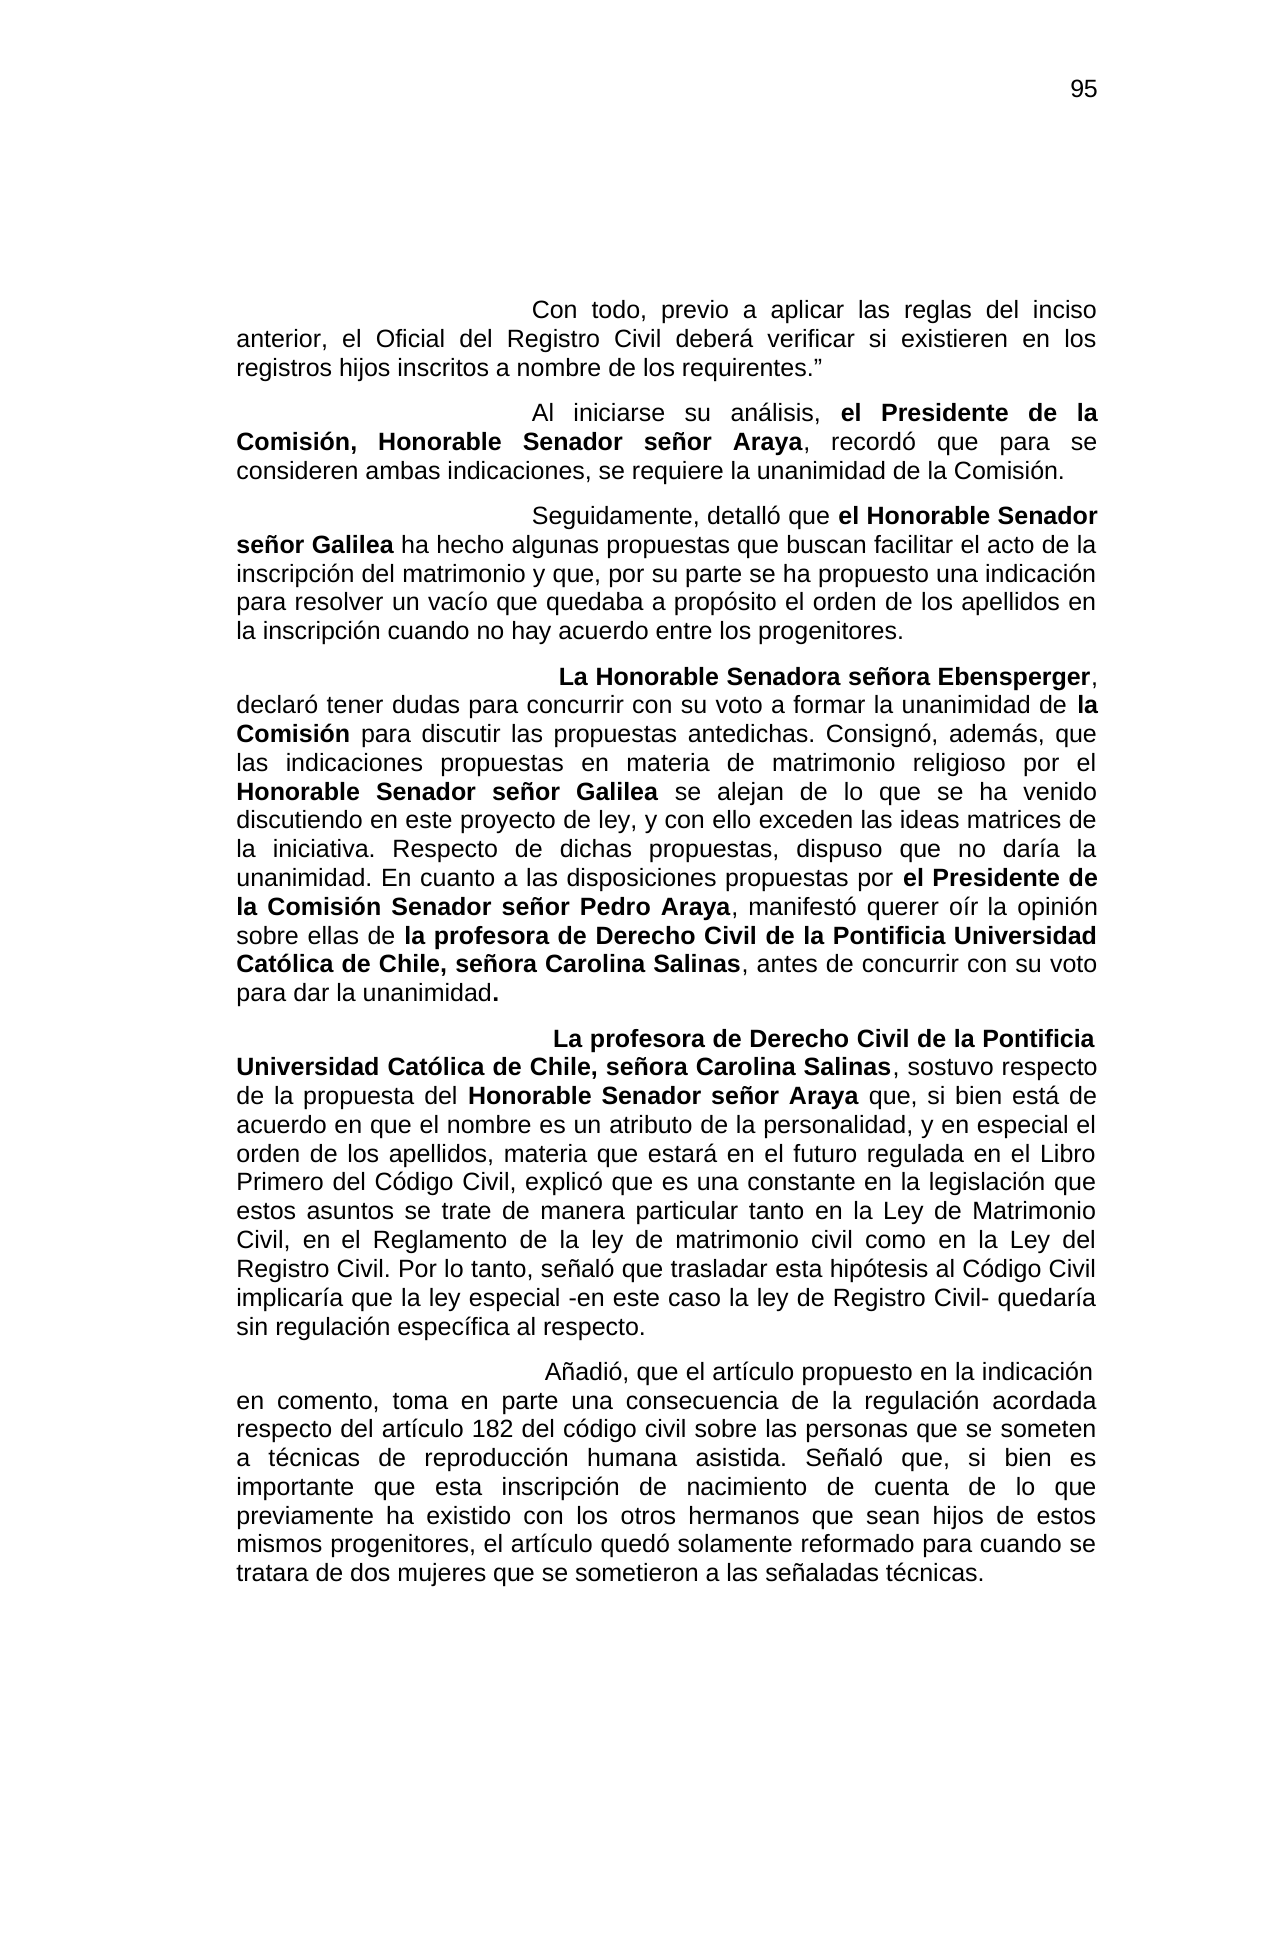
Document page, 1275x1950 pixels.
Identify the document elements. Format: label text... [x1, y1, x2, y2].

text Con todo, previo a aplicar las reglas del inciso anterior, el Oficial del Registro Civil deberá verificar si existieren en los registros hijos inscritos a nombre de los requirentes.” [236, 295, 1098, 382]
text La profesora de Derecho Civil de la Pontificia Universidad Católica de Chile, señora Carolina Salinas, sostuvo respecto de la propuesta del Honorable Senador señor Araya que, si bien está de acuerdo en que el nombre es un atributo de la personalidad, y en especial el orden de los apellidos, materia que estará en el futuro regulada en el Libro Primero del Código Civil, explicó que es una constante en la legislación que estos asuntos se trate de manera particular tanto en la Ley de Matrimonio Civil, en el Reglamento de la ley de matrimonio civil como en la Ley del Registro Civil. Por lo tanto, señaló que trasladar esta hipótesis al Código Civil implicaría que la ley especial -en este caso la ley de Registro Civil- quedaría sin regulación específica al respecto. [236, 1024, 1098, 1340]
text Al iniciarse su análisis, el Presidente de la Comisión, Honorable Senador señor Araya, recordó que para se consideren ambas indicaciones, se requiere la unanimidad de la Comisión. [236, 398, 1098, 484]
text Añadió, que el artículo propuesto en la indicación en comento, toma en parte una consecuencia de la regulación acordada respecto del artículo 182 del código civil sobre las personas que se someten a técnicas de reproducción humana asistida. Señaló que, si bien es importante que esta inscripción de nacimiento de cuenta de lo que previamente ha existido con los otros hermanos que sean hijos de estos mismos progenitores, el artículo quedó solamente reformado para cuando se tratara de dos mujeres que se sometieron a las señaladas técnicas. [236, 1357, 1098, 1587]
text La Honorable Senadora señora Ebensperger, declaró tener dudas para concurrir con su voto a formar la unanimidad de la Comisión para discutir las propuestas antedichas. Consignó, además, que las indicaciones propuestas en materia de matrimonio religioso por el Honorable Senador señor Galilea se alejan de lo que se ha venido discutiendo en este proyecto de ley, y con ello exceden las ideas matrices de la iniciativa. Respecto de dichas propuestas, dispuso que no daría la unanimidad. En cuanto a las disposiciones propuestas por el Presidente de la Comisión Senador señor Pedro Araya, manifestó querer oír la opinión sobre ellas de la profesora de Derecho Civil de la Pontificia Universidad Católica de Chile, señora Carolina Salinas, antes de concurrir con su voto para dar la unanimidad. [236, 662, 1098, 1007]
text Seguidamente, detalló que el Honorable Senador señor Galilea ha hecho algunas propuestas que buscan facilitar el acto de la inscripción del matrimonio y que, por su parte se ha propuesto una indicación para resolver un vacío que quedaba a propósito el orden de los apellidos en la inscripción cuando no hay acuerdo entre los progenitores. [236, 501, 1098, 645]
